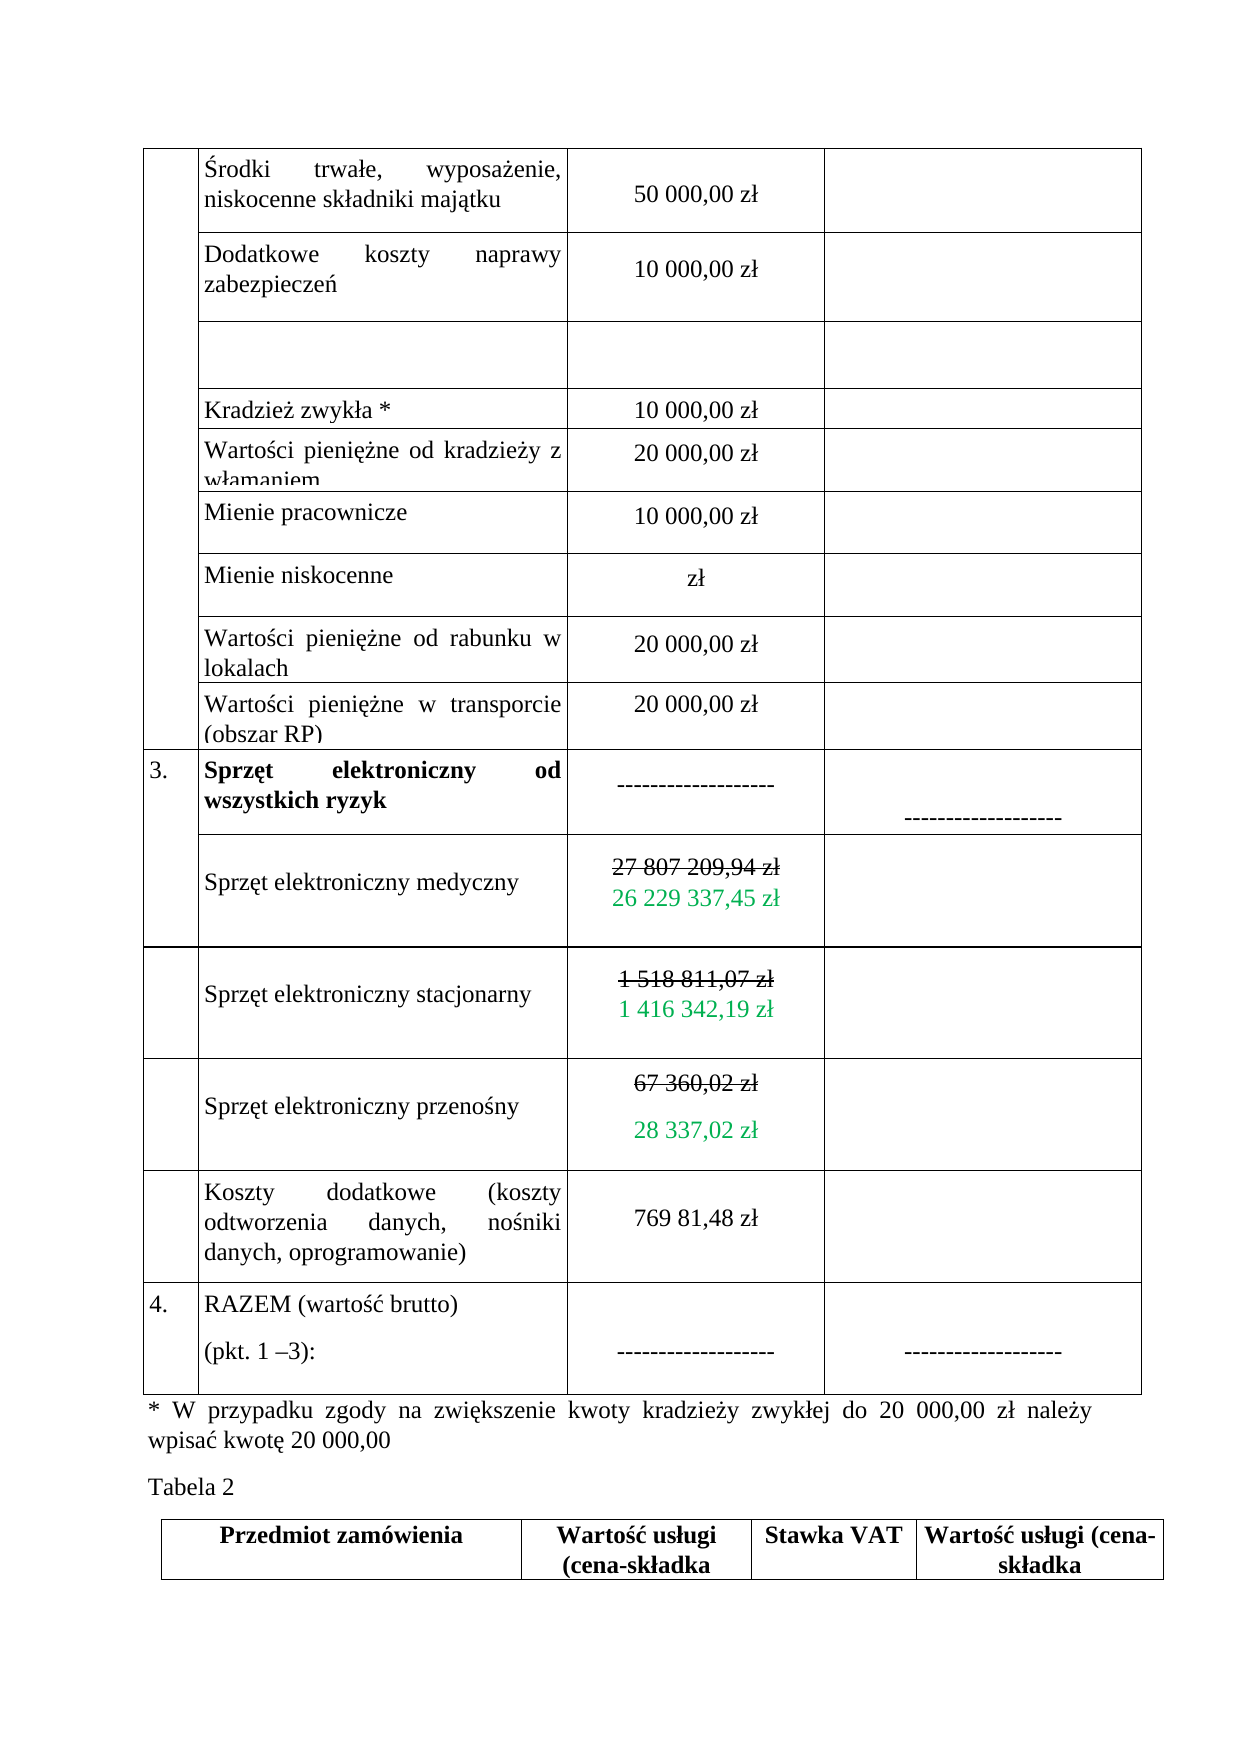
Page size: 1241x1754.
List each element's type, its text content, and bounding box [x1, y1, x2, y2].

table_cell [825, 617, 1141, 682]
table_cell ------------------- [825, 750, 1141, 834]
text * W przypadku zgody na zwiększenie kwoty kradzieży zwykłej do 20 000,00 zł należy wpisać kwotę 20 000,00 [148, 1395, 1093, 1454]
table_cell [825, 233, 1141, 321]
table_cell [199, 322, 567, 388]
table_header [917, 1520, 1163, 1579]
table_cell Mienie niskocenne [199, 554, 567, 616]
table_cell Sprzęt elektroniczny stacjonarny [199, 948, 567, 1058]
table_cell Wartości pieniężne od kradzieży z włamaniem [199, 429, 567, 491]
table_cell [825, 149, 1141, 232]
table_cell 1 518 811,07 zł 1 416 342,19 zł [568, 948, 824, 1058]
table_cell [144, 948, 198, 1058]
table_cell [568, 322, 824, 388]
table_cell [825, 1171, 1141, 1282]
table_cell 20 000,00 zł [568, 429, 824, 491]
table_cell Kradzież zwykła * [199, 389, 567, 428]
table_cell 50 000,00 zł [568, 149, 824, 232]
table_cell [144, 1171, 198, 1282]
table_cell [825, 1059, 1141, 1170]
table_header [162, 1520, 521, 1579]
table_cell [825, 554, 1141, 616]
table_cell [825, 948, 1141, 1058]
table_cell [144, 1059, 198, 1170]
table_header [522, 1520, 751, 1579]
table_cell Sprzęt elektroniczny przenośny [199, 1059, 567, 1170]
table_cell Wartości pieniężne od rabunku w lokalach [199, 617, 567, 682]
table_cell [825, 322, 1141, 388]
table_cell 769 81,48 zł [568, 1171, 824, 1282]
table_cell Sprzęt elektroniczny medyczny [199, 835, 567, 946]
table_cell ------------------- [568, 750, 824, 834]
table_cell 67 360,02 zł 28 337,02 zł [568, 1059, 824, 1170]
table_cell Środki trwałe, wyposażenie, niskocenne składniki majątku [199, 149, 567, 232]
table_cell RAZEM (wartość brutto) (pkt. 1 –3): [199, 1283, 567, 1394]
table_cell 20 000,00 zł [568, 683, 824, 749]
table_cell 10 000,00 zł [568, 389, 824, 428]
table_cell Wartości pieniężne w transporcie (obszar RP) [199, 683, 567, 749]
table_cell [825, 835, 1141, 946]
table_cell [825, 429, 1141, 491]
table_cell [825, 492, 1141, 553]
table_cell Koszty dodatkowe (koszty odtworzenia danych, nośniki danych, oprogramowanie) [199, 1171, 567, 1282]
text Tabela 2 [148, 1472, 1093, 1501]
table_cell ------------------- [825, 1283, 1141, 1394]
table_cell 20 000,00 zł [568, 617, 824, 682]
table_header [752, 1520, 916, 1579]
table_cell [825, 389, 1141, 428]
table_cell Mienie pracownicze [199, 492, 567, 553]
table_cell Sprzęt elektroniczny od wszystkich ryzyk [199, 750, 567, 834]
table_cell 10 000,00 zł [568, 233, 824, 321]
table_cell 3. [144, 750, 198, 946]
table_cell ------------------- [568, 1283, 824, 1394]
table_cell 27 807 209,94 zł 26 229 337,45 zł [568, 835, 824, 946]
table_cell Dodatkowe koszty naprawy zabezpieczeń [199, 233, 567, 321]
table_cell 4. [144, 1283, 198, 1394]
table_cell zł [568, 554, 824, 616]
table_cell [825, 683, 1141, 749]
table_cell 10 000,00 zł [568, 492, 824, 553]
